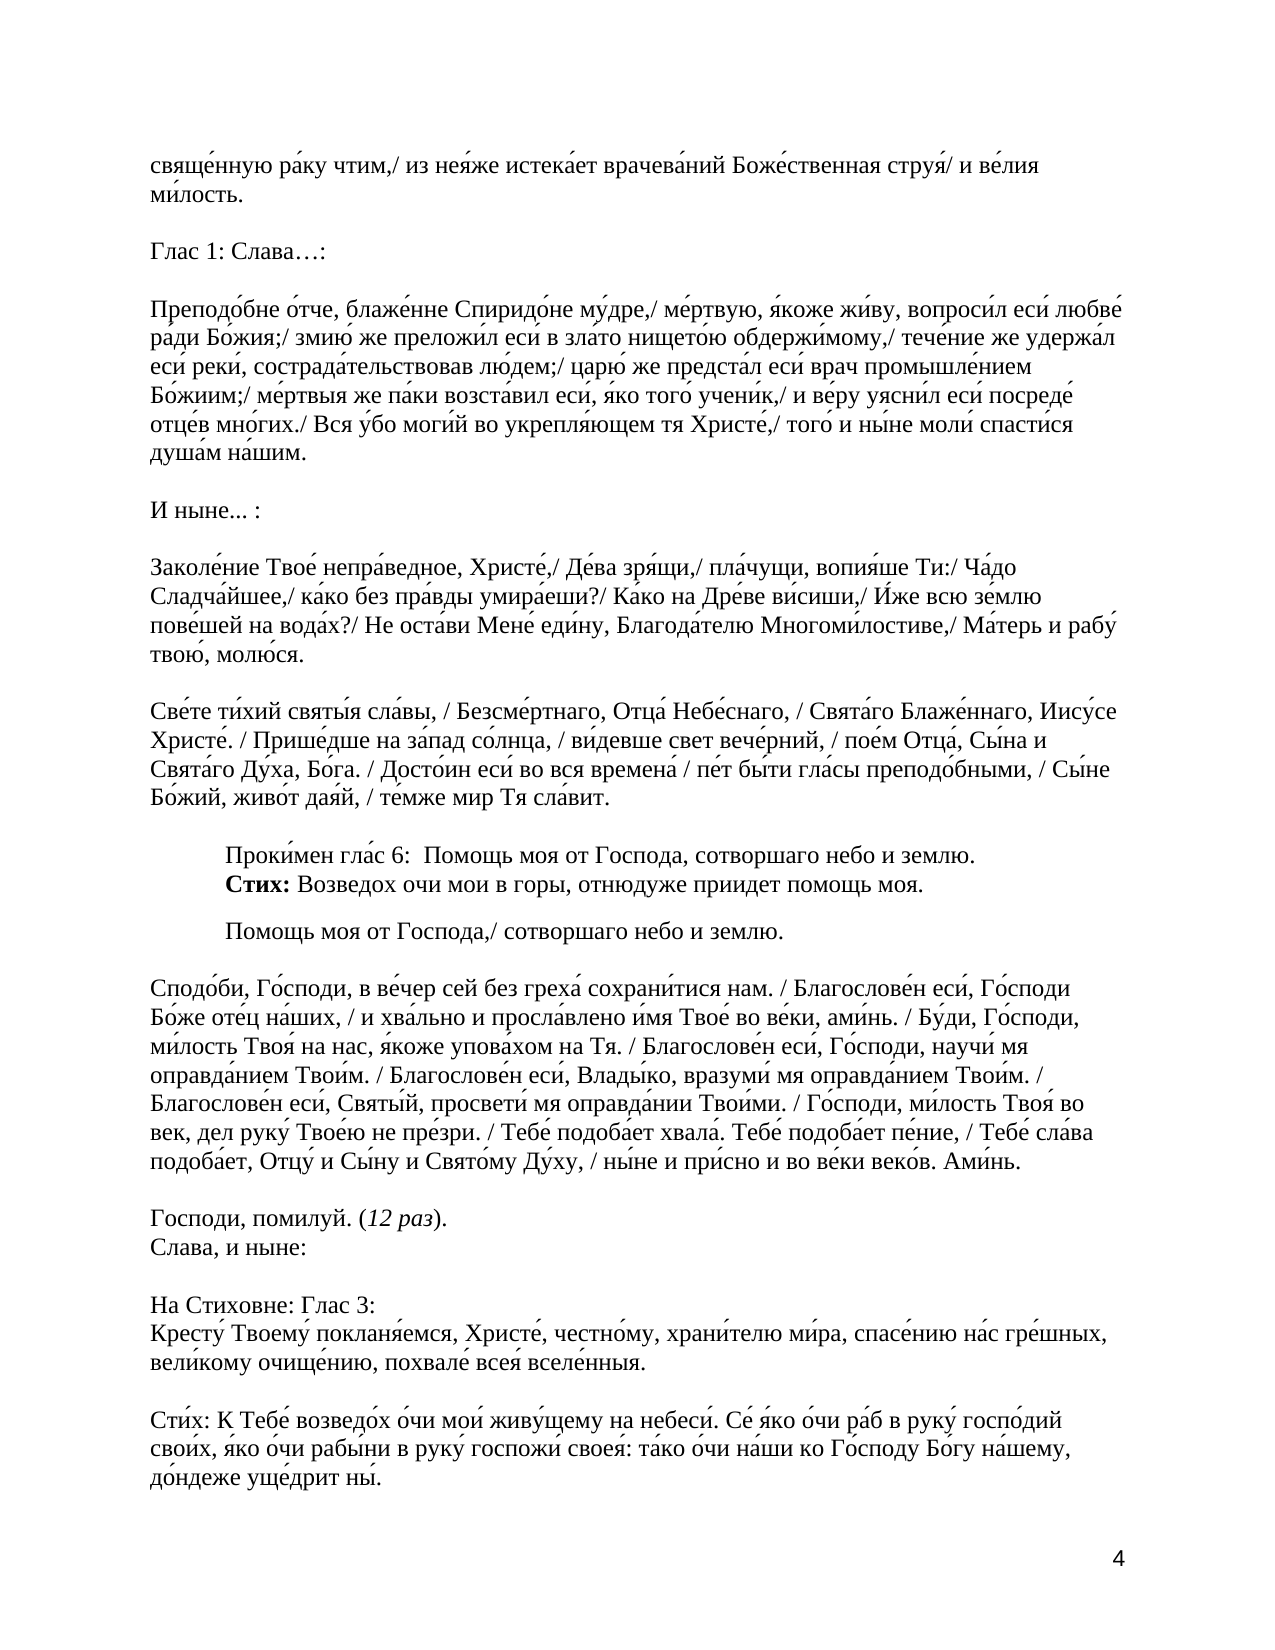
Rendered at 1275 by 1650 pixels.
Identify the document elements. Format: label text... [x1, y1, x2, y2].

text Проки́мен гла́с 6: Помощь моя от Господа, сотворшаго небо и землю. [225, 840, 1125, 869]
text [150, 150, 1125, 207]
text Стих: Возведох очи мои в горы, отнюдуже приидет помощь моя. [150, 869, 1125, 897]
text Глас 1: Слава…: [150, 236, 1125, 265]
text Господи, помилуй. (12 раз). [150, 1203, 1125, 1232]
text Све́те ти́хий святы́я сла́вы, / Безсме́ртнаго, Отца́ Небе́снаго, / Свята́го Блаже́ннаго, Иису́се Христе́. / Прише́дше на за́пад со́лнца, / ви́девше свет вече́рний, / пое́м Отца́, Сы́на и Свята́го Ду́ха, Бо́га. / Досто́ин еси́ во вся времена́ / пе́т бы́ти гла́сы преподо́бными, / Сы́не Бо́жий, живо́т дая́й, / те́мже мир Тя сла́вит. [150, 696, 1125, 811]
text Помощь моя от Господа,/ сотворшаго небо и землю. [225, 916, 1125, 945]
text Преподо́бне о́тче, блаже́нне Спиридо́не му́дре,/ ме́ртвую, я́коже жи́ву, вопроси́л еси́ любве́ ра́ди Бо́жия;/ змию́ же преложи́л еси́ в зла́то нището́ю обдержи́мому,/ тече́ние же удержа́л еси́ реки́, сострада́тельствовав лю́дем;/ царю́ же предста́л еси́ врач промышле́нием Бо́жиим;/ ме́ртвыя же па́ки возста́вил еси́, я́ко того́ учени́к,/ и ве́ру уясни́л еси́ посреде́ отце́в мно́гих./ Вся у́бо моги́й во укрепля́ющем тя Христе́,/ того́ и ны́не моли́ спасти́ся душа́м на́шим. [150, 294, 1125, 466]
text И ныне... : [150, 495, 1125, 524]
text Сподо́би, Го́споди, в ве́чер сей без греха́ сохрани́тися нам. / Благослове́н еси́, Го́споди Бо́же оте́ц на́ших, / и хва́льно и просла́влено и́мя Твое́ во ве́ки, ами́нь. / Бу́ди, Го́споди, ми́лость Твоя́ на нас, я́коже упова́хом на Тя. / Благослове́н еси́, Го́споди, научи́ мя оправда́нием Твои́м. / Благослове́н еси́, Влады́ко, вразуми́ мя оправда́нием Твои́м. / Благослове́н еси́, Святы́й, просвети́ мя оправда́нии Твои́ми. / Го́споди, ми́лость Твоя́ во век, дел руку́ Твое́ю не пре́зри. / Тебе́ подоба́ет хвала́. Тебе́ подоба́ет пе́ние, / Тебе́ сла́ва подоба́ет, Отцу́ и Сы́ну и Свято́му Ду́ху, / ны́не и при́сно и во ве́ки веко́в. Ами́нь. [150, 973, 1125, 1175]
text Сти́х: К Тебе́ возведо́х о́чи мои́ живу́щему на небеси́. Се́ я́ко о́чи ра́б в руку́ госпо́дий свои́х, я́ко о́чи рабы́ни в руку́ госпожи́ своея́: та́ко о́чи на́ши ко Го́споду Бо́гу на́шему, до́ндеже уще́дрит ны́. [150, 1405, 1125, 1491]
text Заколе́ние Твое́ непра́ведное, Христе́,/ Де́ва зря́щи,/ пла́чущи, вопия́ше Ти:/ Ча́до Сладча́йшее,/ ка́ко без пра́вды умира́еши?/ Ка́ко на Дре́ве ви́сиши,/ И́же всю зе́млю пове́шей на вода́х?/ Не оста́ви Мене́ еди́ну, Благода́телю Многоми́лостиве,/ Ма́терь и рабу́ твою́, молю́ся. [150, 552, 1125, 667]
text На Стиховне: Глас 3: [150, 1290, 1125, 1318]
text Кресту́ Твоему́ покланя́емся, Христе́, честно́му, храни́телю ми́ра, спасе́нию на́с гре́шных, вели́кому очище́нию, похвале́ всея́ вселе́нныя. [150, 1318, 1125, 1376]
text Слава, и ныне: [150, 1232, 1125, 1261]
